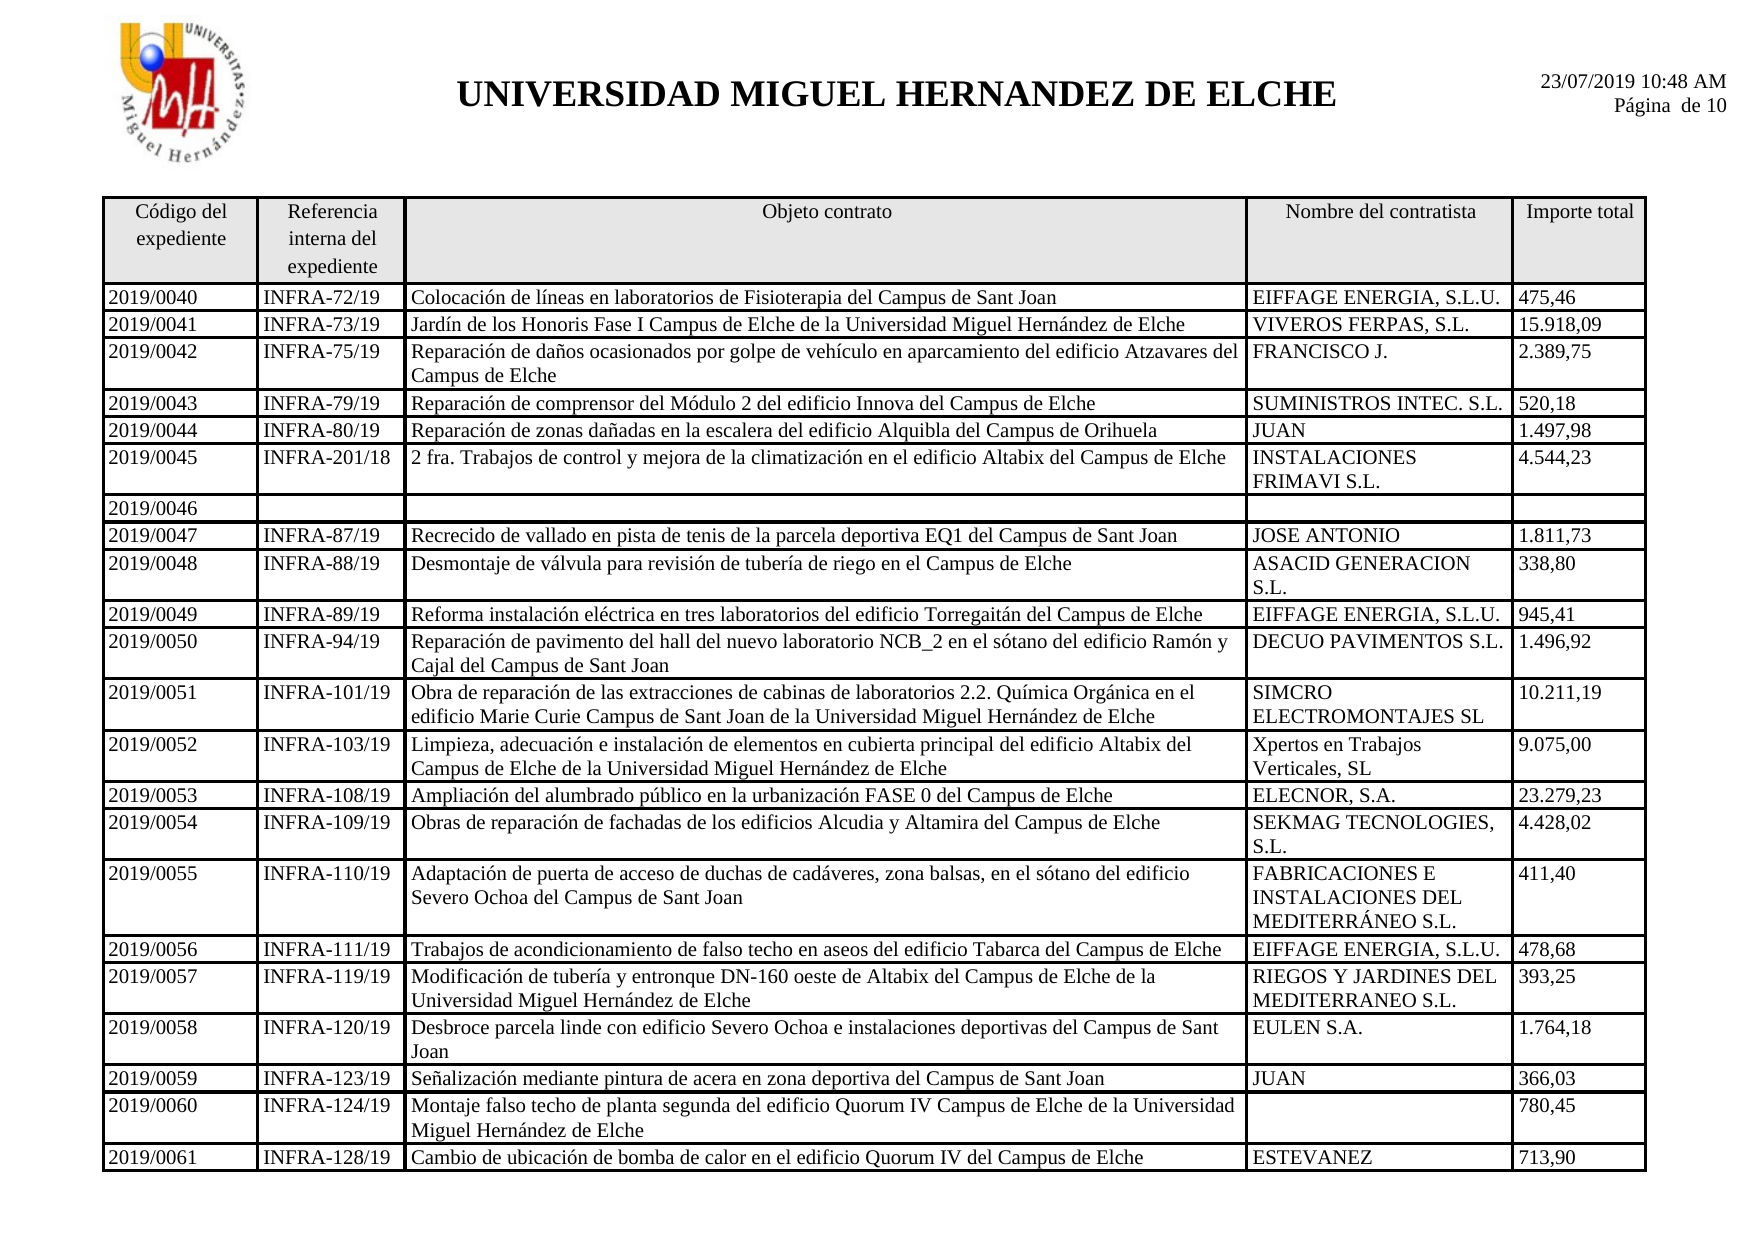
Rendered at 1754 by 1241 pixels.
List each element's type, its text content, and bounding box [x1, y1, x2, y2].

table_cell ASACID GENERACION S.L. [1248, 551, 1511, 599]
table_cell INFRA-110/19 [259, 861, 403, 933]
table_cell ELECNOR, S.A. [1248, 783, 1511, 807]
table_cell INFRA-111/19 [259, 937, 403, 961]
table_cell INFRA-87/19 [259, 524, 403, 547]
table_cell INFRA-88/19 [259, 551, 403, 599]
table_cell 2019/0045 [105, 445, 256, 493]
table_cell Adaptación de puerta de acceso de duchas de cadáveres, zona balsas, en el sótano del edificio Severo Ochoa del Campus de Sant Joan [407, 861, 1245, 933]
table_cell RIEGOS Y JARDINES DEL MEDITERRANEO S.L. [1248, 964, 1511, 1012]
table_cell [1248, 1094, 1511, 1142]
table_cell INFRA-72/19 [259, 285, 403, 309]
table_cell [259, 496, 403, 520]
table_header Nombre del contratista [1248, 199, 1511, 282]
table_cell 2 fra. Trabajos de control y mejora de la climatización en el edificio Altabix del Campus de Elche [407, 445, 1245, 493]
table_cell Reparación de comprensor del Módulo 2 del edificio Innova del Campus de Elche [407, 391, 1245, 415]
table_cell 2019/0041 [105, 312, 256, 336]
table_cell JOSE ANTONIO [1248, 524, 1511, 547]
table_cell 4.428,02 [1514, 810, 1644, 858]
table_cell 2019/0060 [105, 1094, 256, 1142]
table_cell 2019/0050 [105, 629, 256, 677]
table_cell INFRA-119/19 [259, 964, 403, 1012]
table_cell 2019/0048 [105, 551, 256, 599]
table_cell INFRA-108/19 [259, 783, 403, 807]
table_cell ESTEVANEZ FONTANERIA SLU [1248, 1145, 1511, 1169]
table_cell 15.918,09 [1514, 312, 1644, 336]
table_cell Reparación de zonas dañadas en la escalera del edificio Alquibla del Campus de Orihuela [407, 418, 1245, 442]
table_cell Colocación de líneas en laboratorios de Fisioterapia del Campus de Sant Joan [407, 285, 1245, 309]
table_cell Reparación de daños ocasionados por golpe de vehículo en aparcamiento del edificio Atzavares del Campus de Elche [407, 339, 1245, 387]
table_cell 2019/0056 [105, 937, 256, 961]
table_cell Trabajos de acondicionamiento de falso techo en aseos del edificio Tabarca del Campus de Elche [407, 937, 1245, 961]
table_cell INFRA-101/19 [259, 680, 403, 728]
table_cell 2019/0047 [105, 524, 256, 547]
table_cell Xpertos en Trabajos Verticales, SL [1248, 732, 1511, 780]
table_cell Reforma instalación eléctrica en tres laboratorios del edificio Torregaitán del Campus de Elche [407, 602, 1245, 626]
table_cell 2019/0057 [105, 964, 256, 1012]
table_cell 2019/0054 [105, 810, 256, 858]
table_cell 780,45 [1514, 1094, 1644, 1142]
table_cell Montaje falso techo de planta segunda del edificio Quorum IV Campus de Elche de la Universidad Miguel Hernández de Elche [407, 1094, 1245, 1142]
table_cell INSTALACIONES FRIMAVI S.L. [1248, 445, 1511, 493]
table_cell INFRA-79/19 [259, 391, 403, 415]
table_cell 520,18 [1514, 391, 1644, 415]
table_cell INFRA-73/19 [259, 312, 403, 336]
table_cell INFRA-120/19 [259, 1015, 403, 1063]
table_cell INFRA-80/19 [259, 418, 403, 442]
table_header Referencia interna del expediente [259, 199, 403, 282]
table_cell 478,68 [1514, 937, 1644, 961]
table_cell Ampliación del alumbrado público en la urbanización FASE 0 del Campus de Elche [407, 783, 1245, 807]
table_cell 366,03 [1514, 1066, 1644, 1090]
table_cell INFRA-75/19 [259, 339, 403, 387]
table_cell [1514, 496, 1644, 520]
table_cell INFRA-128/19 [259, 1145, 403, 1169]
table_cell Modificación de tubería y entronque DN-160 oeste de Altabix del Campus de Elche de la Universidad Miguel Hernández de Elche [407, 964, 1245, 1012]
table_cell 2019/0049 [105, 602, 256, 626]
table_cell INFRA-103/19 [259, 732, 403, 780]
table_cell EULEN S.A. [1248, 1015, 1511, 1063]
table_cell 2019/0043 [105, 391, 256, 415]
table_cell 9.075,00 [1514, 732, 1644, 780]
table_cell 2019/0046 [105, 496, 256, 520]
table_cell 23.279,23 [1514, 783, 1644, 807]
table_cell EIFFAGE ENERGIA, S.L.U. [1248, 602, 1511, 626]
table_cell JUAN [1248, 418, 1511, 442]
table_cell 475,46 [1514, 285, 1644, 309]
table_cell 2019/0052 [105, 732, 256, 780]
table_cell 2019/0042 [105, 339, 256, 387]
table_cell 4.544,23 [1514, 445, 1644, 493]
table_cell Desbroce parcela linde con edificio Severo Ochoa e instalaciones deportivas del Campus de Sant Joan [407, 1015, 1245, 1063]
table_cell FRANCISCO J. [1248, 339, 1511, 387]
table_cell Reparación de pavimento del hall del nuevo laboratorio NCB_2 en el sótano del edificio Ramón y Cajal del Campus de Sant Joan [407, 629, 1245, 677]
table_cell SUMINISTROS INTEC. S.L. [1248, 391, 1511, 415]
table_cell Señalización mediante pintura de acera en zona deportiva del Campus de Sant Joan [407, 1066, 1245, 1090]
table_cell Jardín de los Honoris Fase I Campus de Elche de la Universidad Miguel Hernández de Elche [407, 312, 1245, 336]
table_cell 2019/0055 [105, 861, 256, 933]
table_cell Recrecido de vallado en pista de tenis de la parcela deportiva EQ1 del Campus de Sant Joan [407, 524, 1245, 547]
table_header Importe total [1514, 199, 1644, 282]
table_cell 10.211,19 [1514, 680, 1644, 728]
table_cell INFRA-123/19 [259, 1066, 403, 1090]
table_cell EIFFAGE ENERGIA, S.L.U. [1248, 285, 1511, 309]
table_cell VIVEROS FERPAS, S.L. [1248, 312, 1511, 336]
table_cell 2019/0053 [105, 783, 256, 807]
table_cell 2019/0059 [105, 1066, 256, 1090]
table_cell Desmontaje de válvula para revisión de tubería de riego en el Campus de Elche [407, 551, 1245, 599]
table_cell 2019/0040 [105, 285, 256, 309]
table_header Código del expediente [105, 199, 256, 282]
table_cell FABRICACIONES E INSTALACIONES DEL MEDITERRÁNEO S.L. [1248, 861, 1511, 933]
table_cell INFRA-89/19 [259, 602, 403, 626]
table_cell INFRA-201/18 [259, 445, 403, 493]
table_cell INFRA-94/19 [259, 629, 403, 677]
table_cell INFRA-109/19 [259, 810, 403, 858]
table_cell [1248, 496, 1511, 520]
table_cell Cambio de ubicación de bomba de calor en el edificio Quorum IV del Campus de Elche [407, 1145, 1245, 1169]
table_cell Limpieza, adecuación e instalación de elementos en cubierta principal del edificio Altabix del Campus de Elche de la Universidad Miguel Hernández de Elche [407, 732, 1245, 780]
table_cell Obra de reparación de las extracciones de cabinas de laboratorios 2.2. Química Orgánica en el edificio Marie Curie Campus de Sant Joan de la Universidad Miguel Hernández de Elche [407, 680, 1245, 728]
table_cell DECUO PAVIMENTOS S.L. [1248, 629, 1511, 677]
table_cell 945,41 [1514, 602, 1644, 626]
table_cell 2019/0051 [105, 680, 256, 728]
table_cell 2019/0058 [105, 1015, 256, 1063]
table_cell JUAN [1248, 1066, 1511, 1090]
table_cell [407, 496, 1245, 520]
table_cell 1.497,98 [1514, 418, 1644, 442]
table_cell INFRA-124/19 [259, 1094, 403, 1142]
table_cell 338,80 [1514, 551, 1644, 599]
table_cell SIMCRO ELECTROMONTAJES SL [1248, 680, 1511, 728]
table_cell 393,25 [1514, 964, 1644, 1012]
table_cell EIFFAGE ENERGIA, S.L.U. [1248, 937, 1511, 961]
table_cell 1.811,73 [1514, 524, 1644, 547]
table_cell 2019/0044 [105, 418, 256, 442]
table_cell 2019/0061 [105, 1145, 256, 1169]
table_cell Obras de reparación de fachadas de los edificios Alcudia y Altamira del Campus de Elche [407, 810, 1245, 858]
table_cell 2.389,75 [1514, 339, 1644, 387]
table_cell 1.496,92 [1514, 629, 1644, 677]
table_cell 411,40 [1514, 861, 1644, 933]
picture [103, 15, 262, 172]
table_cell 713,90 [1514, 1145, 1644, 1169]
table_cell SEKMAG TECNOLOGIES, S.L. [1248, 810, 1511, 858]
table_cell 1.764,18 [1514, 1015, 1644, 1063]
table_header Objeto contrato [407, 199, 1245, 282]
